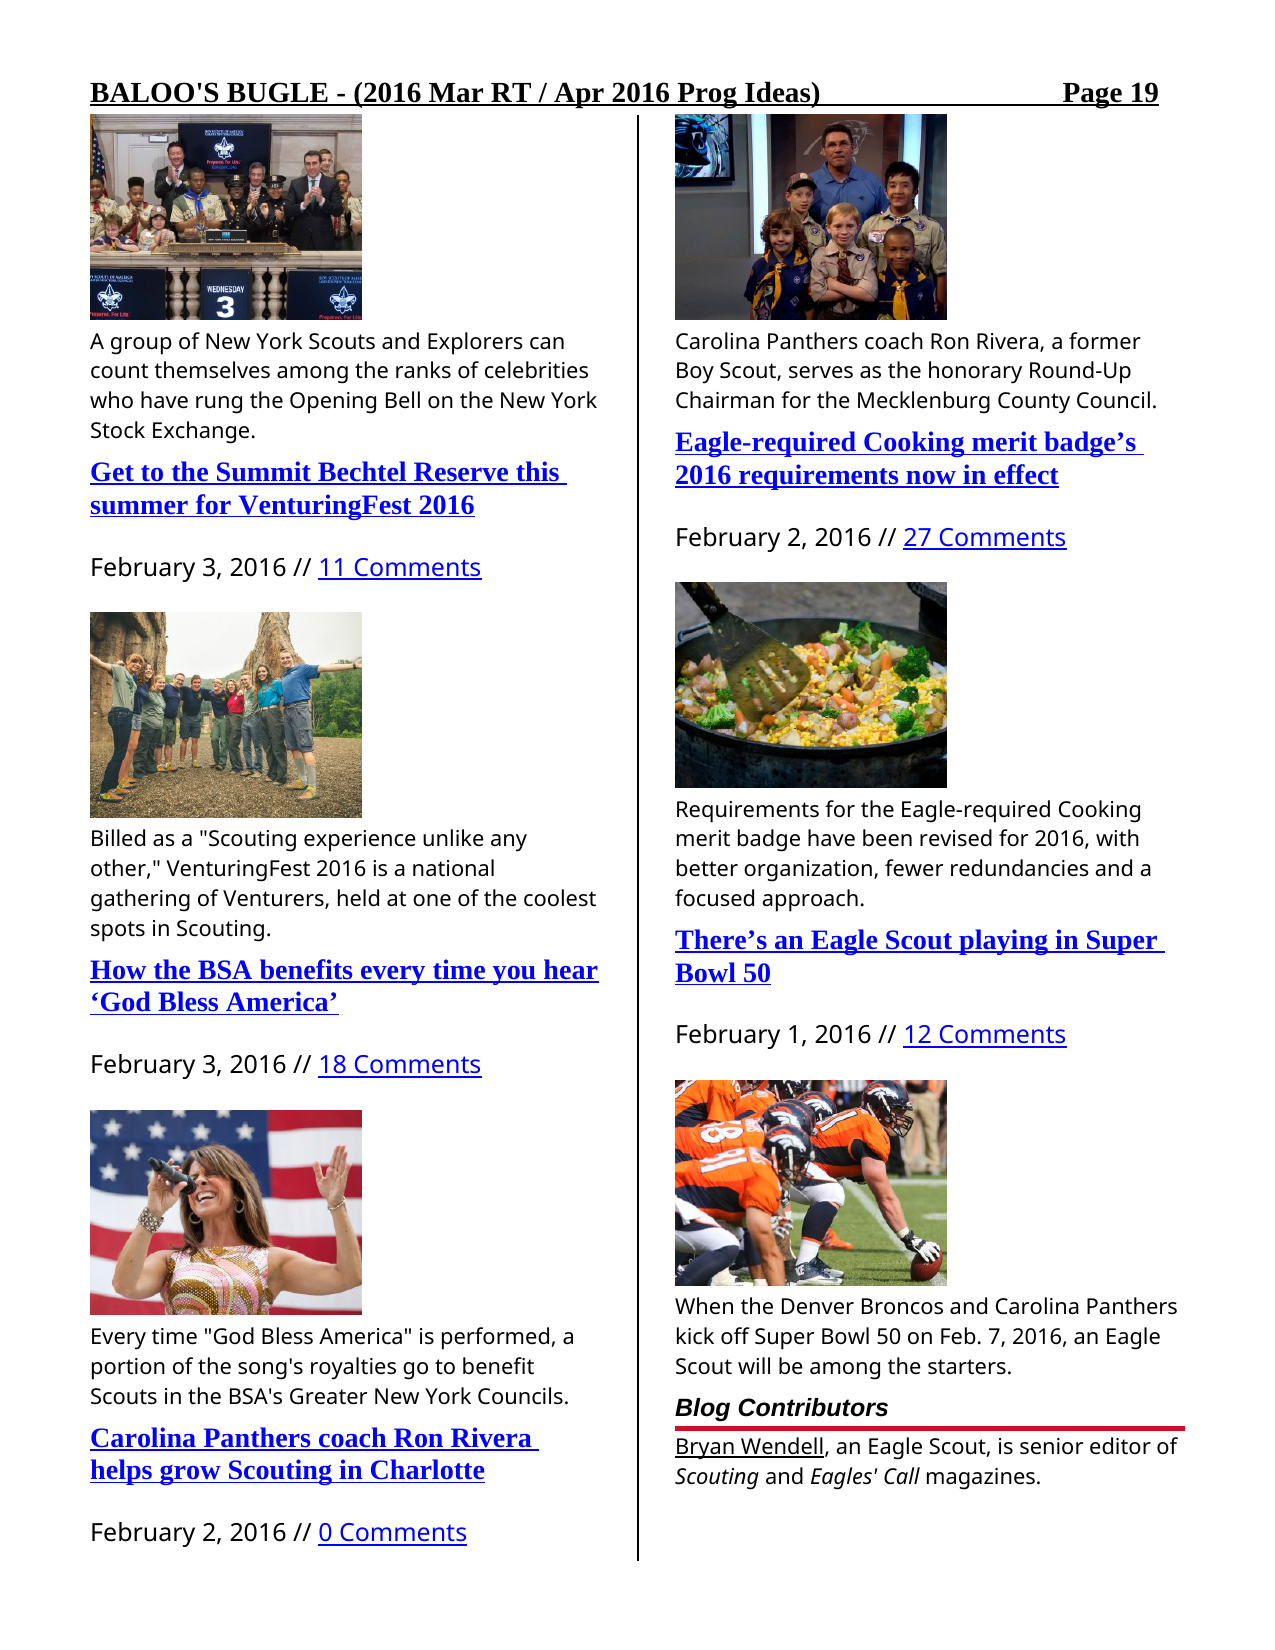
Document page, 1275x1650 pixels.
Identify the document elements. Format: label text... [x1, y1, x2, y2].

picture [675, 114, 947, 320]
text February 2, 2016 // 0 Comments [90, 1515, 600, 1549]
text February 1, 2016 // 12 Comments [675, 1017, 1185, 1051]
subtitle Eagle-required Cooking merit badge’s 2016 requirements now in effect [675, 426, 1185, 490]
subtitle How the BSA benefits every time you hear ‘God Bless America’ [90, 953, 600, 1018]
text February 3, 2016 // 11 Comments [90, 549, 600, 583]
picture [90, 1110, 362, 1315]
text Every time "God Bless America" is performed, a portion of the song's royalties go to benefit Scouts in the BSA's Greater New York Councils. [90, 1321, 600, 1411]
picture [675, 582, 947, 788]
picture [675, 1080, 947, 1286]
text A group of New York Scouts and Explorers can count themselves among the ranks of celebrities who have rung the Opening Bell on the New York Stock Exchange. [90, 326, 600, 445]
text Carolina Panthers coach Ron Rivera, a former Boy Scout, serves as the honorary Round-Up Chairman for the Mecklenburg County Council. [675, 326, 1185, 415]
text Bryan Wendell, an Eagle Scout, is senior editor of Scouting and Eagles' Call magazines. [675, 1431, 1185, 1490]
text Requirements for the Eagle-required Cooking merit badge have been revised for 2016, with better organization, fewer redundancies and a focused approach. [675, 794, 1185, 913]
picture [90, 612, 362, 818]
text February 3, 2016 // 18 Comments [90, 1047, 600, 1081]
text February 2, 2016 // 27 Comments [675, 519, 1185, 553]
subtitle Carolina Panthers coach Ron Rivera helps grow Scouting in Charlotte [90, 1421, 600, 1486]
text Billed as a "Scouting experience unlike any other," VenturingFest 2016 is a national gathering of Venturers, held at one of the coolest spots in Scouting. [90, 823, 600, 943]
subtitle Blog Contributors [675, 1393, 1185, 1426]
subtitle Get to the Summit Bechtel Reserve this summer for VenturingFest 2016 [90, 455, 600, 520]
text When the Denver Broncos and Carolina Panthers kick off Super Bowl 50 on Feb. 7, 2016, an Eagle Scout will be among the starters. [675, 1291, 1185, 1381]
subtitle There’s an Eagle Scout playing in Super Bowl 50 [675, 923, 1185, 988]
picture [90, 114, 362, 320]
